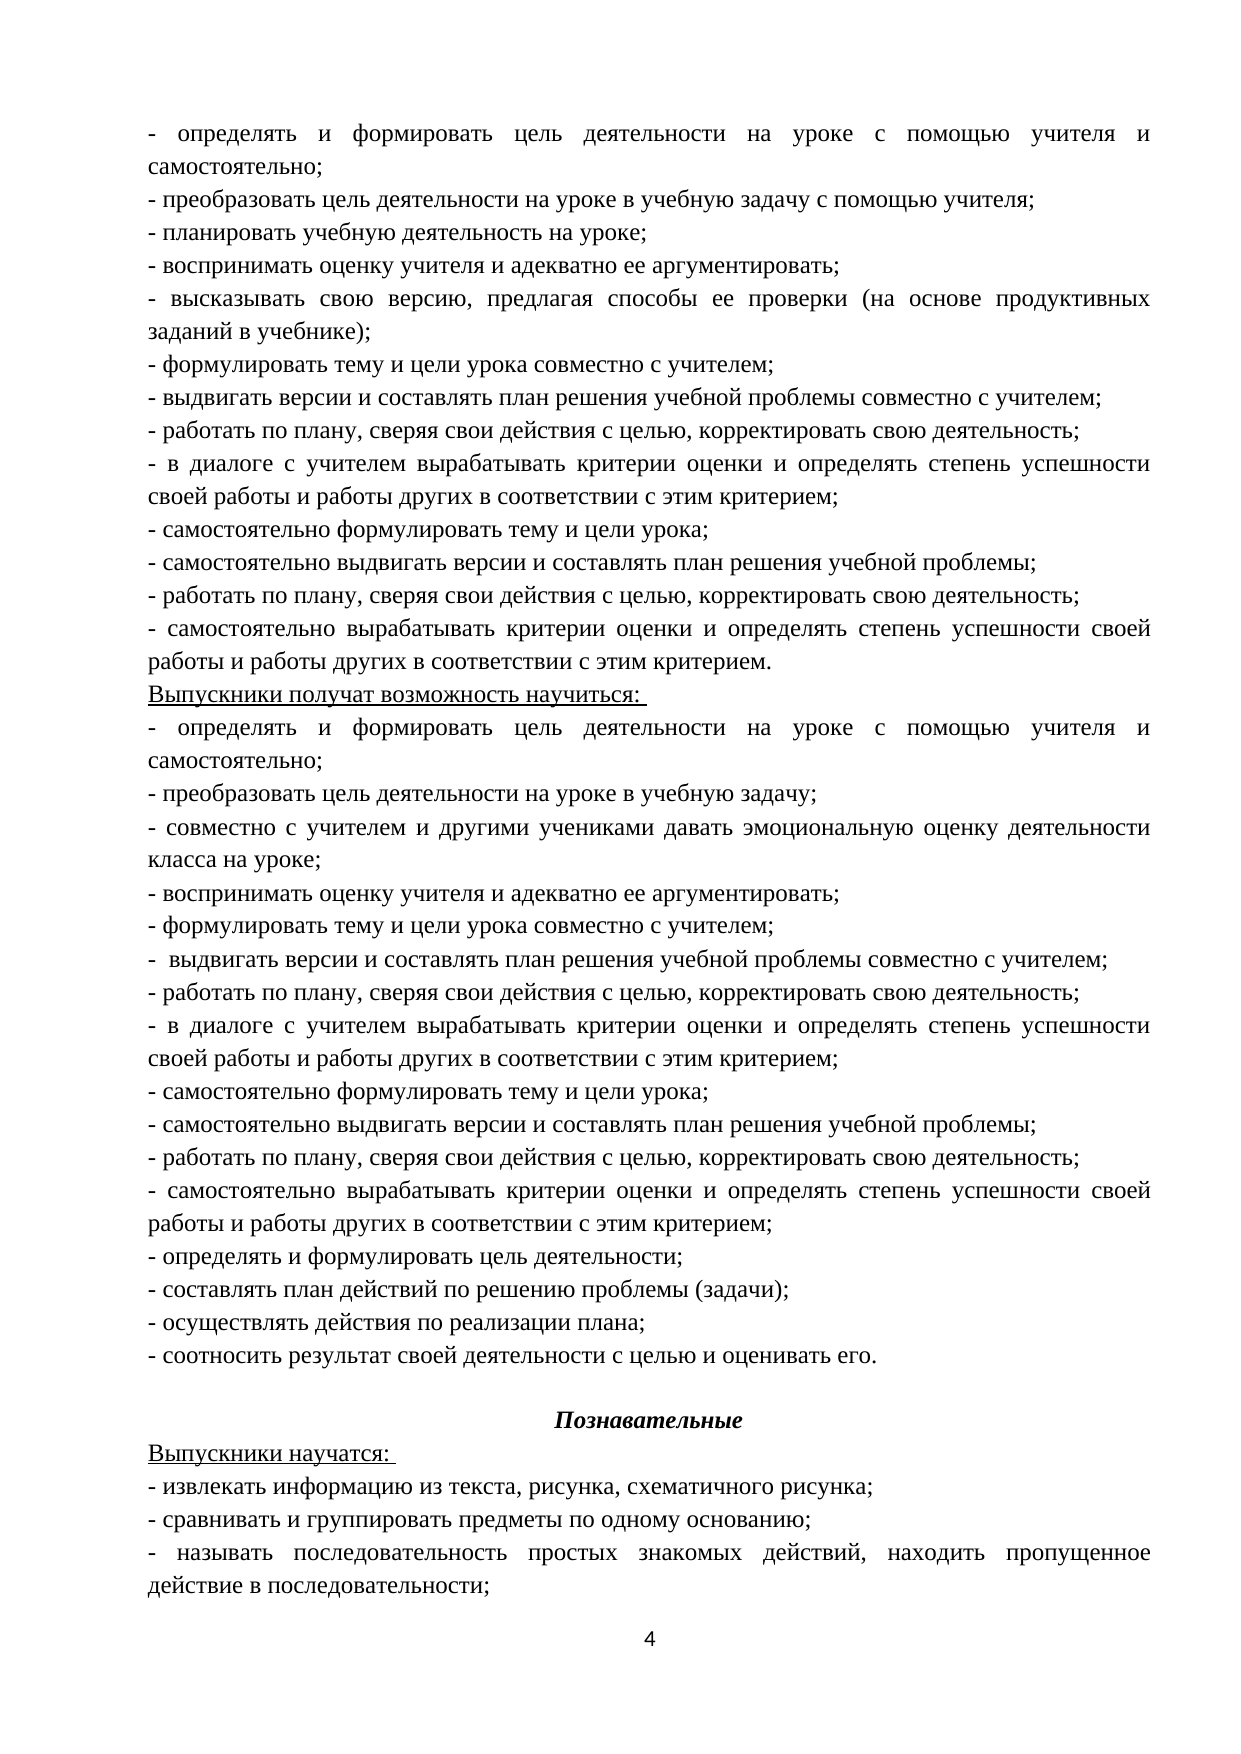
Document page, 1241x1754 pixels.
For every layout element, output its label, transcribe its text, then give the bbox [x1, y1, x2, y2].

text - выдвигать версии и составлять план решения учебной проблемы совместно с учителем; [148, 382, 1152, 411]
text - формулировать тему и цели урока совместно с учителем; [148, 911, 1152, 939]
text - извлекать информацию из текста, рисунка, схематичного рисунка; [148, 1471, 1152, 1500]
text - в диалоге с учителем вырабатывать критерии оценки и определять степень успешности своей работы и работы других в соответствии с этим критерием; [148, 448, 1152, 510]
text - самостоятельно вырабатывать критерии оценки и определять степень успешности своей работы и работы других в соответствии с этим критерием. [148, 613, 1152, 675]
text - в диалоге с учителем вырабатывать критерии оценки и определять степень успешности своей работы и работы других в соответствии с этим критерием; [148, 1010, 1152, 1071]
text - формулировать тему и цели урока совместно с учителем; [148, 349, 1152, 378]
text - преобразовать цель деятельности на уроке в учебную задачу с помощью учителя; [148, 184, 1152, 213]
text - самостоятельно формулировать тему и цели урока; [148, 514, 1152, 543]
text - выдвигать версии и составлять план решения учебной проблемы совместно с учителем; [148, 944, 1152, 972]
text - работать по плану, сверяя свои действия с целью, корректировать свою деятельность; [148, 415, 1152, 444]
text - самостоятельно выдвигать версии и составлять план решения учебной проблемы; [148, 1109, 1152, 1137]
text - самостоятельно формулировать тему и цели урока; [148, 1076, 1152, 1104]
text - определять и формировать цель деятельности на уроке с помощью учителя и самостоятельно; [148, 118, 1152, 180]
text - определять и формировать цель деятельности на уроке с помощью учителя и самостоятельно; [148, 712, 1152, 774]
text - соотносить результат своей деятельности с целью и оценивать его. [148, 1340, 1152, 1369]
text - работать по плану, сверяя свои действия с целью, корректировать свою деятельность; [148, 580, 1152, 609]
text - совместно с учителем и другими учениками давать эмоциональную оценку деятельности класса на уроке; [148, 812, 1152, 873]
text - планировать учебную деятельность на уроке; [148, 217, 1152, 246]
text - осуществлять действия по реализации плана; [148, 1307, 1152, 1336]
text - самостоятельно выдвигать версии и составлять план решения учебной проблемы; [148, 547, 1152, 576]
text - работать по плану, сверяя свои действия с целью, корректировать свою деятельность; [148, 977, 1152, 1005]
text - высказывать свою версию, предлагая способы ее проверки (на основе продуктивных заданий в учебнике); [148, 283, 1152, 345]
text - воспринимать оценку учителя и адекватно ее аргументировать; [148, 250, 1152, 279]
text - сравнивать и группировать предметы по одному основанию; [148, 1504, 1152, 1533]
text - называть последовательность простых знакомых действий, находить пропущенное действие в последовательности; [148, 1537, 1152, 1599]
text - самостоятельно вырабатывать критерии оценки и определять степень успешности своей работы и работы других в соответствии с этим критерием; [148, 1175, 1152, 1237]
text - работать по плану, сверяя свои действия с целью, корректировать свою деятельность; [148, 1142, 1152, 1171]
text - составлять план действий по решению проблемы (задачи); [148, 1274, 1152, 1303]
text Выпускники получат возможность научиться: [148, 679, 1152, 708]
text - преобразовать цель деятельности на уроке в учебную задачу; [148, 778, 1152, 807]
text - воспринимать оценку учителя и адекватно ее аргументировать; [148, 878, 1152, 906]
text Выпускники научатся: [148, 1438, 1152, 1467]
text - определять и формулировать цель деятельности; [148, 1241, 1152, 1269]
text Познавательные [148, 1405, 1152, 1434]
